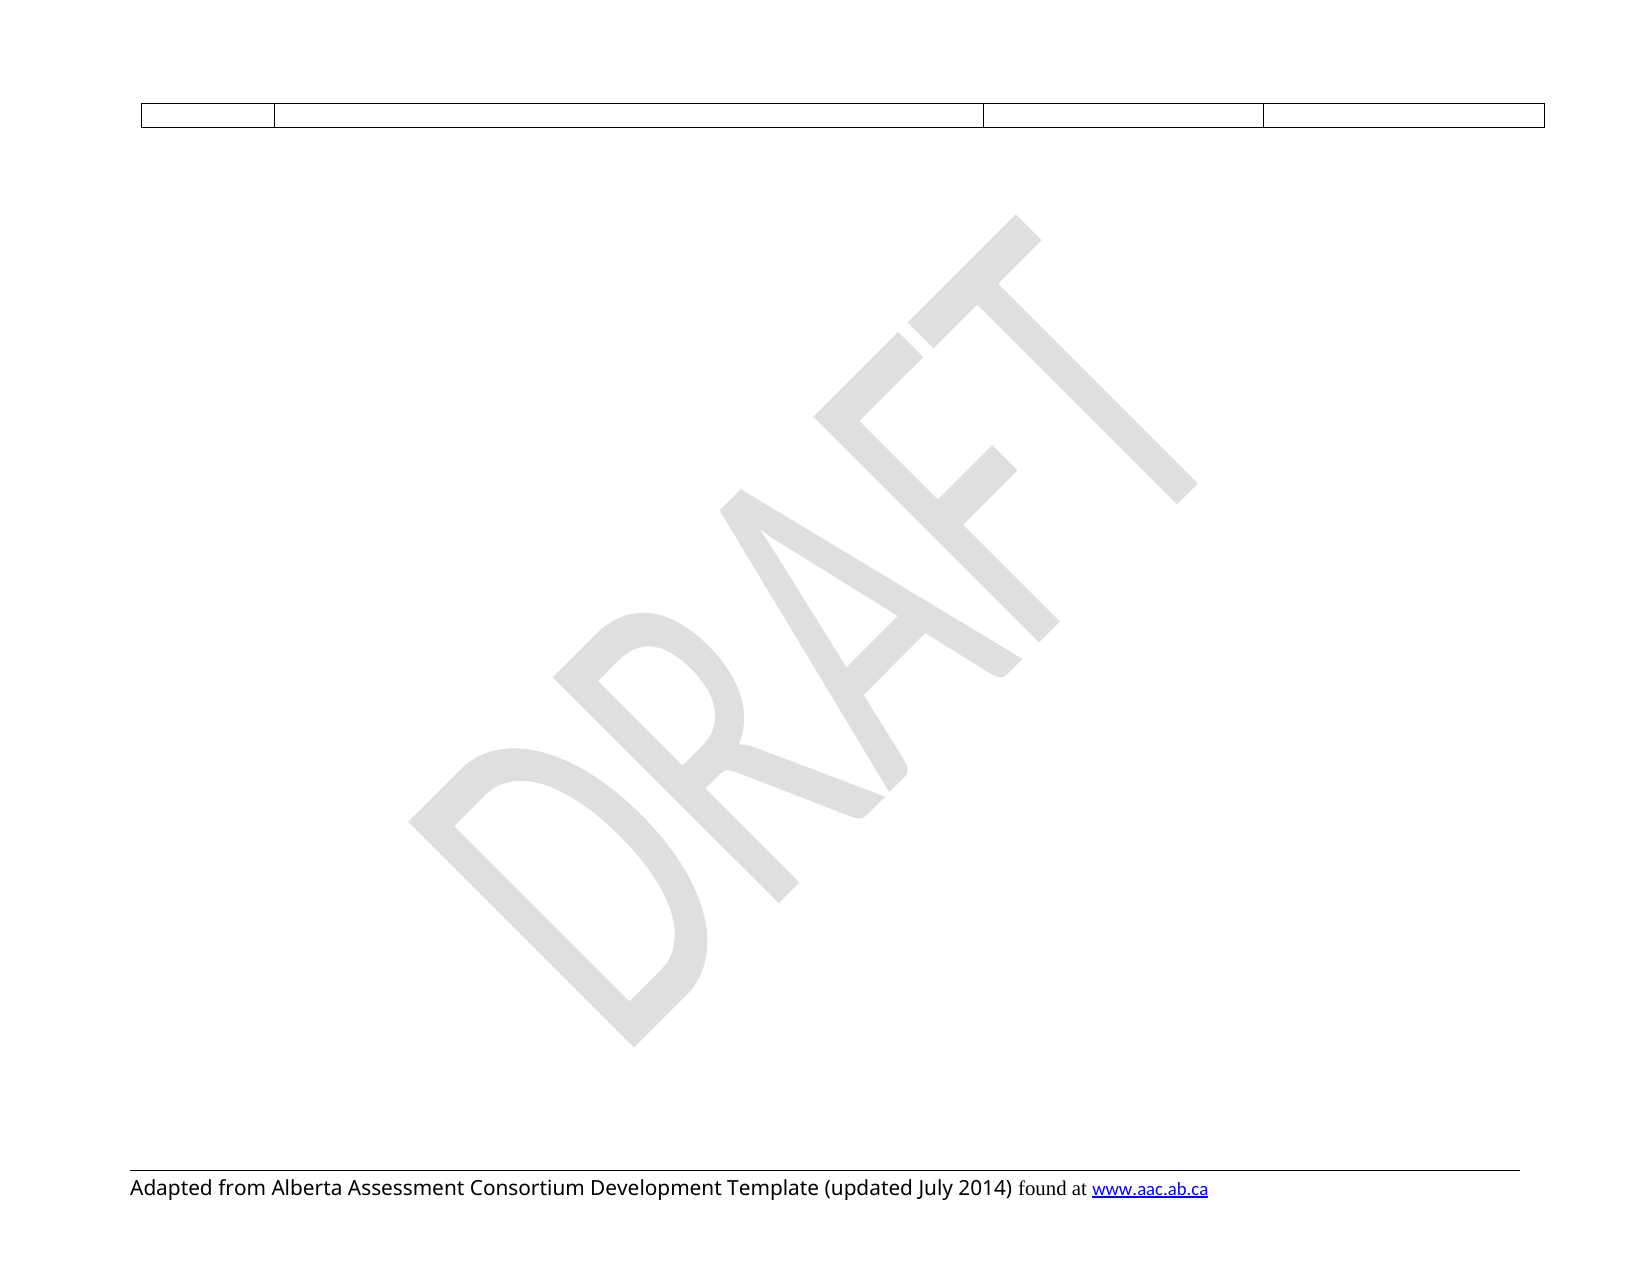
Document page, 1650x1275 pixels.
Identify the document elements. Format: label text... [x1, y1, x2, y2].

table_cell 2.5 [142, 104, 274, 127]
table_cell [275, 104, 983, 127]
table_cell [984, 104, 1263, 127]
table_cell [1264, 104, 1544, 127]
